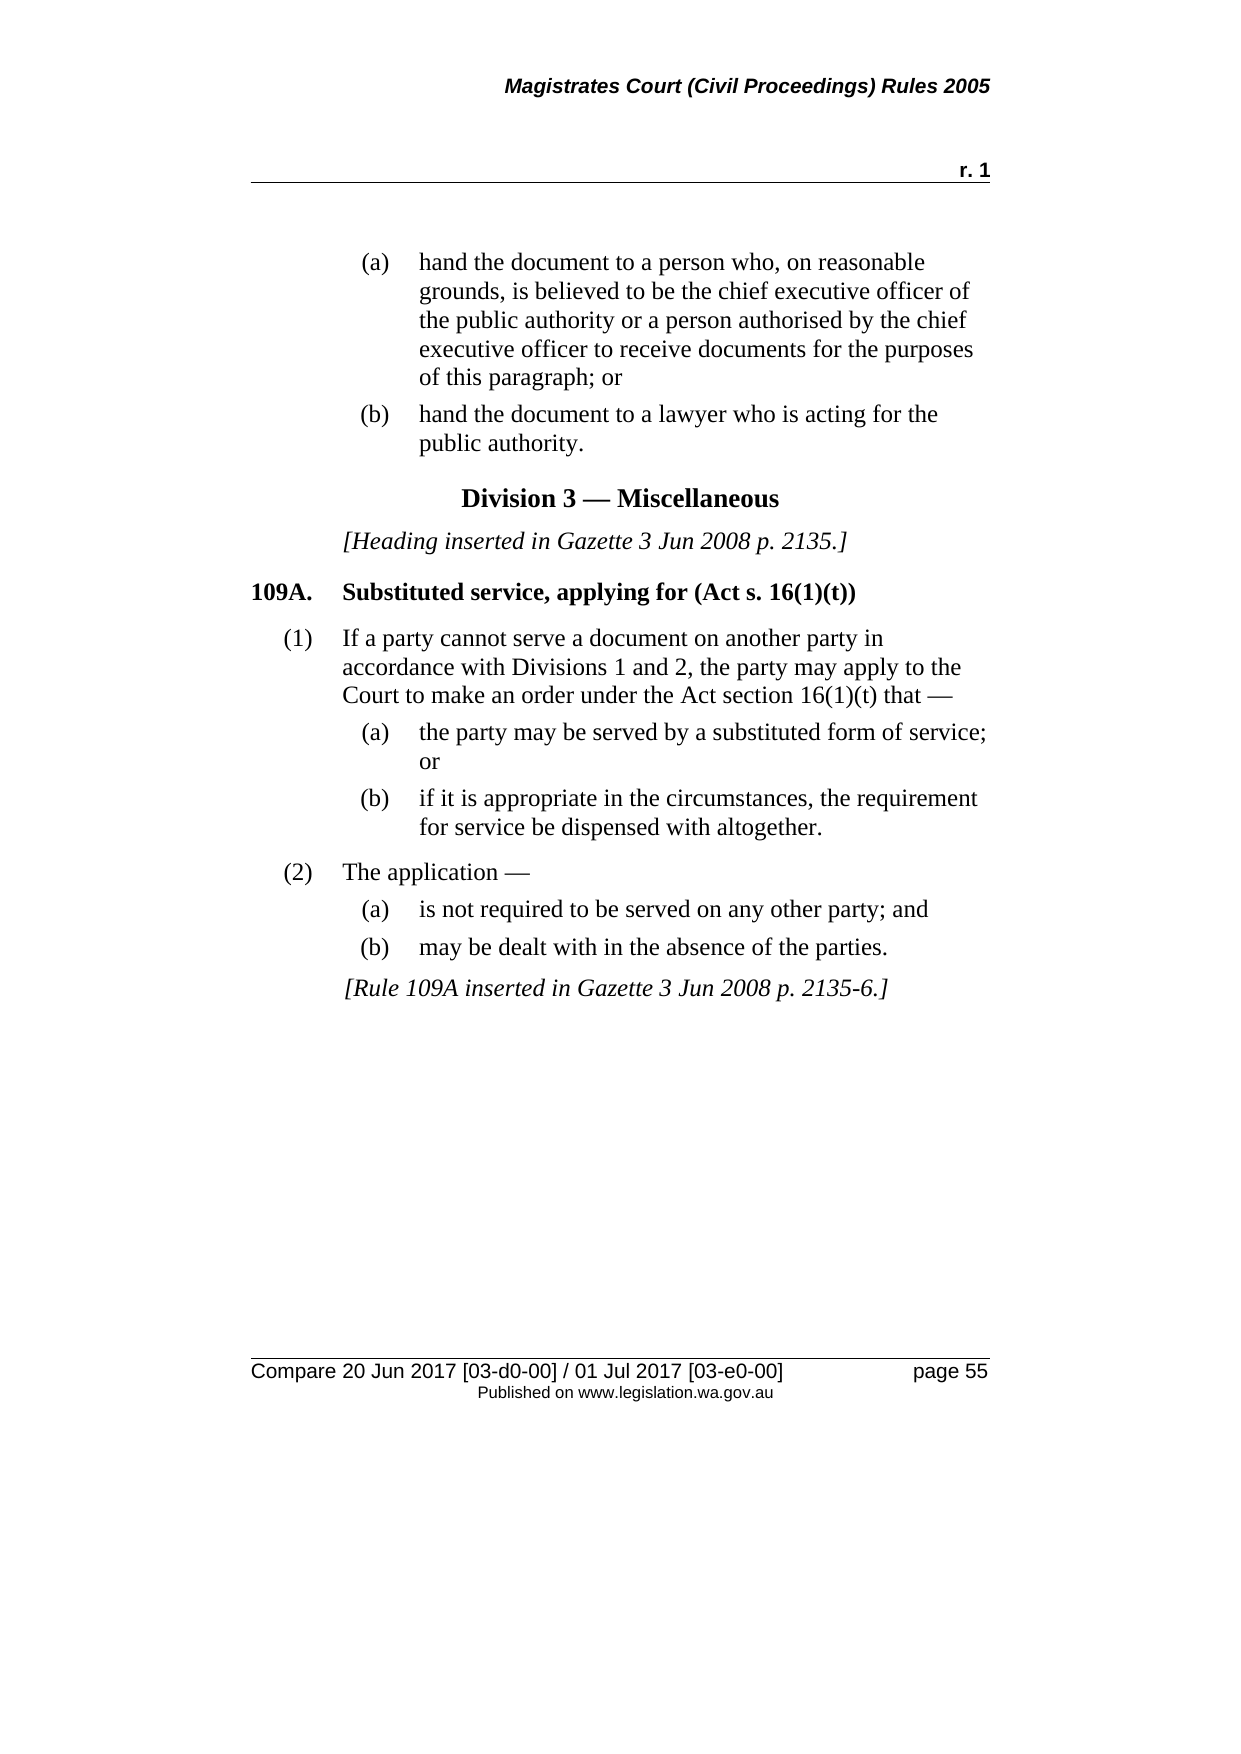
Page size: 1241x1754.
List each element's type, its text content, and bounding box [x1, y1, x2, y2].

text (a) is not required to be served on any other party; and [251, 894, 990, 923]
text (b) if it is appropriate in the circumstances, the requirement for service be dispensed with altogether. [251, 783, 990, 841]
text (b) hand the document to a lawyer who is acting for the public authority. [251, 399, 990, 457]
subtitle [Heading inserted in Gazette 3 Jun 2008 p. 2135.] [251, 526, 990, 554]
text (b) may be dealt with in the absence of the parties. [251, 932, 990, 960]
subtitle Division 3 — Miscellaneous [251, 482, 990, 513]
text (a) the party may be served by a substituted form of service; or [251, 717, 990, 775]
text (2) The application — [251, 857, 990, 886]
subtitle 109A. Substituted service, applying for (Act s. 16(1)(t)) [251, 577, 990, 606]
text (1) If a party cannot serve a document on another party in accordance with Divisions 1 and 2, the party may apply to the Court to make an order under the Act section 16(1)(t) that — [251, 623, 990, 709]
text [Rule 109A inserted in Gazette 3 Jun 2008 p. 2135-6.] [251, 973, 990, 1002]
text (a) hand the document to a person who, on reasonable grounds, is believed to be the chief executive officer of the public authority or a person authorised by the chief executive officer to receive documents for the purposes of this paragraph; or [251, 247, 990, 391]
